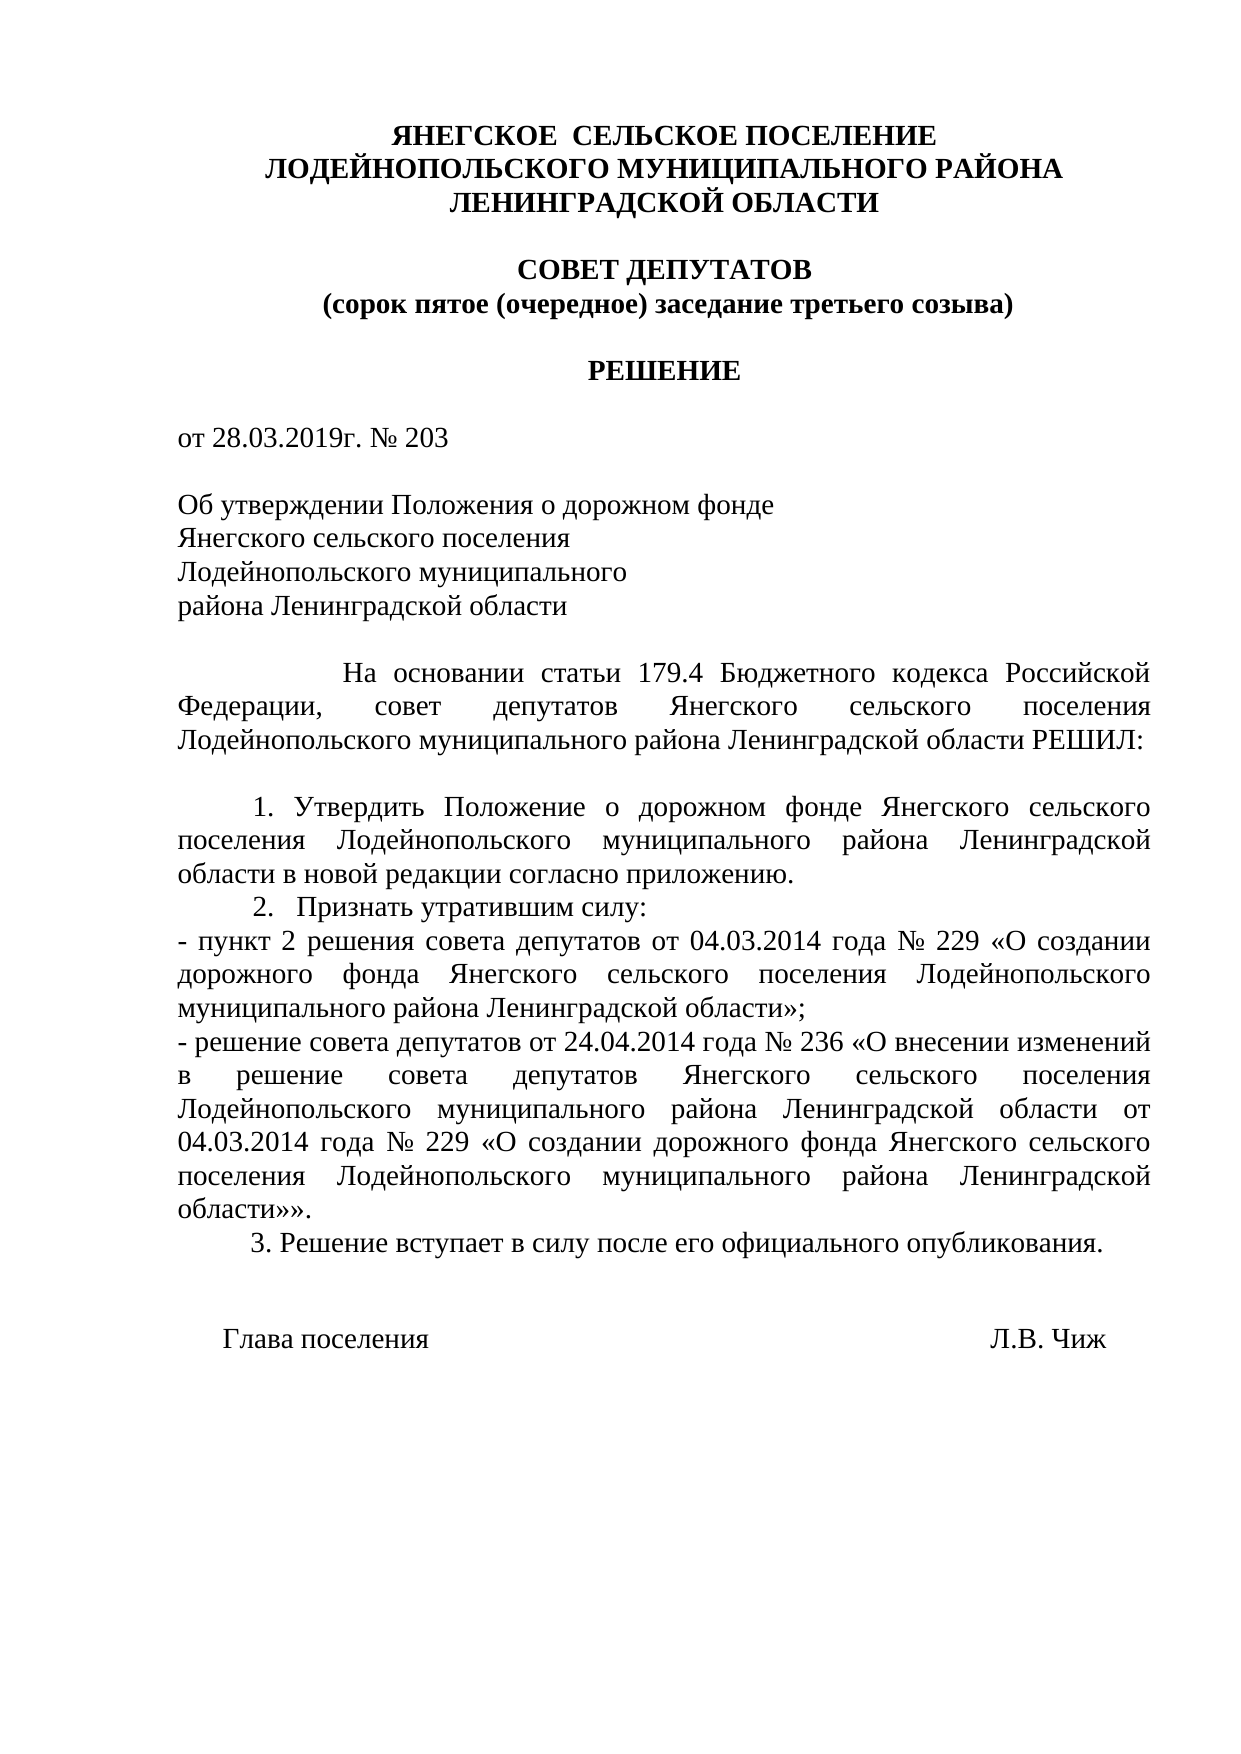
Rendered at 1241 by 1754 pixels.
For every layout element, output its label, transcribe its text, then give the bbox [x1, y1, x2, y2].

text района Ленинградской области [177, 588, 1152, 621]
text РЕШЕНИЕ [177, 353, 1152, 386]
text 1. Утвердить Положение о дорожном фонде Янегского сельского поселения Лодейнопольского муниципального района Ленинградской области в новой редакции согласно приложению. [177, 789, 1152, 889]
text 2. Признать утратившим силу: [177, 889, 1152, 923]
text ЯНЕГСКОЕ СЕЛЬСКОЕ ПОСЕЛЕНИЕ [177, 118, 1152, 152]
text (сорок пятое (очередное) заседание третьего созыва) [177, 286, 1152, 319]
text ЛЕНИНГРАДСКОЙ ОБЛАСТИ [177, 185, 1152, 219]
text Лодейнопольского муниципального [177, 554, 1152, 588]
text ЛОДЕЙНОПОЛЬСКОГО МУНИЦИПАЛЬНОГО РАЙОНА [177, 152, 1152, 185]
text - решение совета депутатов от 24.04.2014 года № 236 «О внесении изменений в решение совета депутатов Янегского сельского поселения Лодейнопольского муниципального района Ленинградской области от 04.03.2014 года № 229 «О создании дорожного фонда Янегского сельского поселения Лодейнопольского муниципального района Ленинградской области»». [177, 1024, 1152, 1225]
text 3. Решение вступает в силу после его официального опубликования. [177, 1225, 1152, 1258]
text На основании статьи 179.4 Бюджетного кодекса Российской Федерации, совет депутатов Янегского сельского поселения Лодейнопольского муниципального района Ленинградской области РЕШИЛ: [177, 655, 1152, 755]
text - пункт 2 решения совета депутатов от 04.03.2014 года № 229 «О создании дорожного фонда Янегского сельского поселения Лодейнопольского муниципального района Ленинградской области»; [177, 923, 1152, 1024]
text Глава поселения Л.В. Чиж [177, 1321, 1152, 1354]
text от 28.03.2019г. № 203 [177, 420, 1152, 453]
text СОВЕТ ДЕПУТАТОВ [177, 252, 1152, 286]
text Янегского сельского поселения [177, 521, 1152, 554]
text Об утверждении Положения о дорожном фонде [177, 487, 1152, 521]
